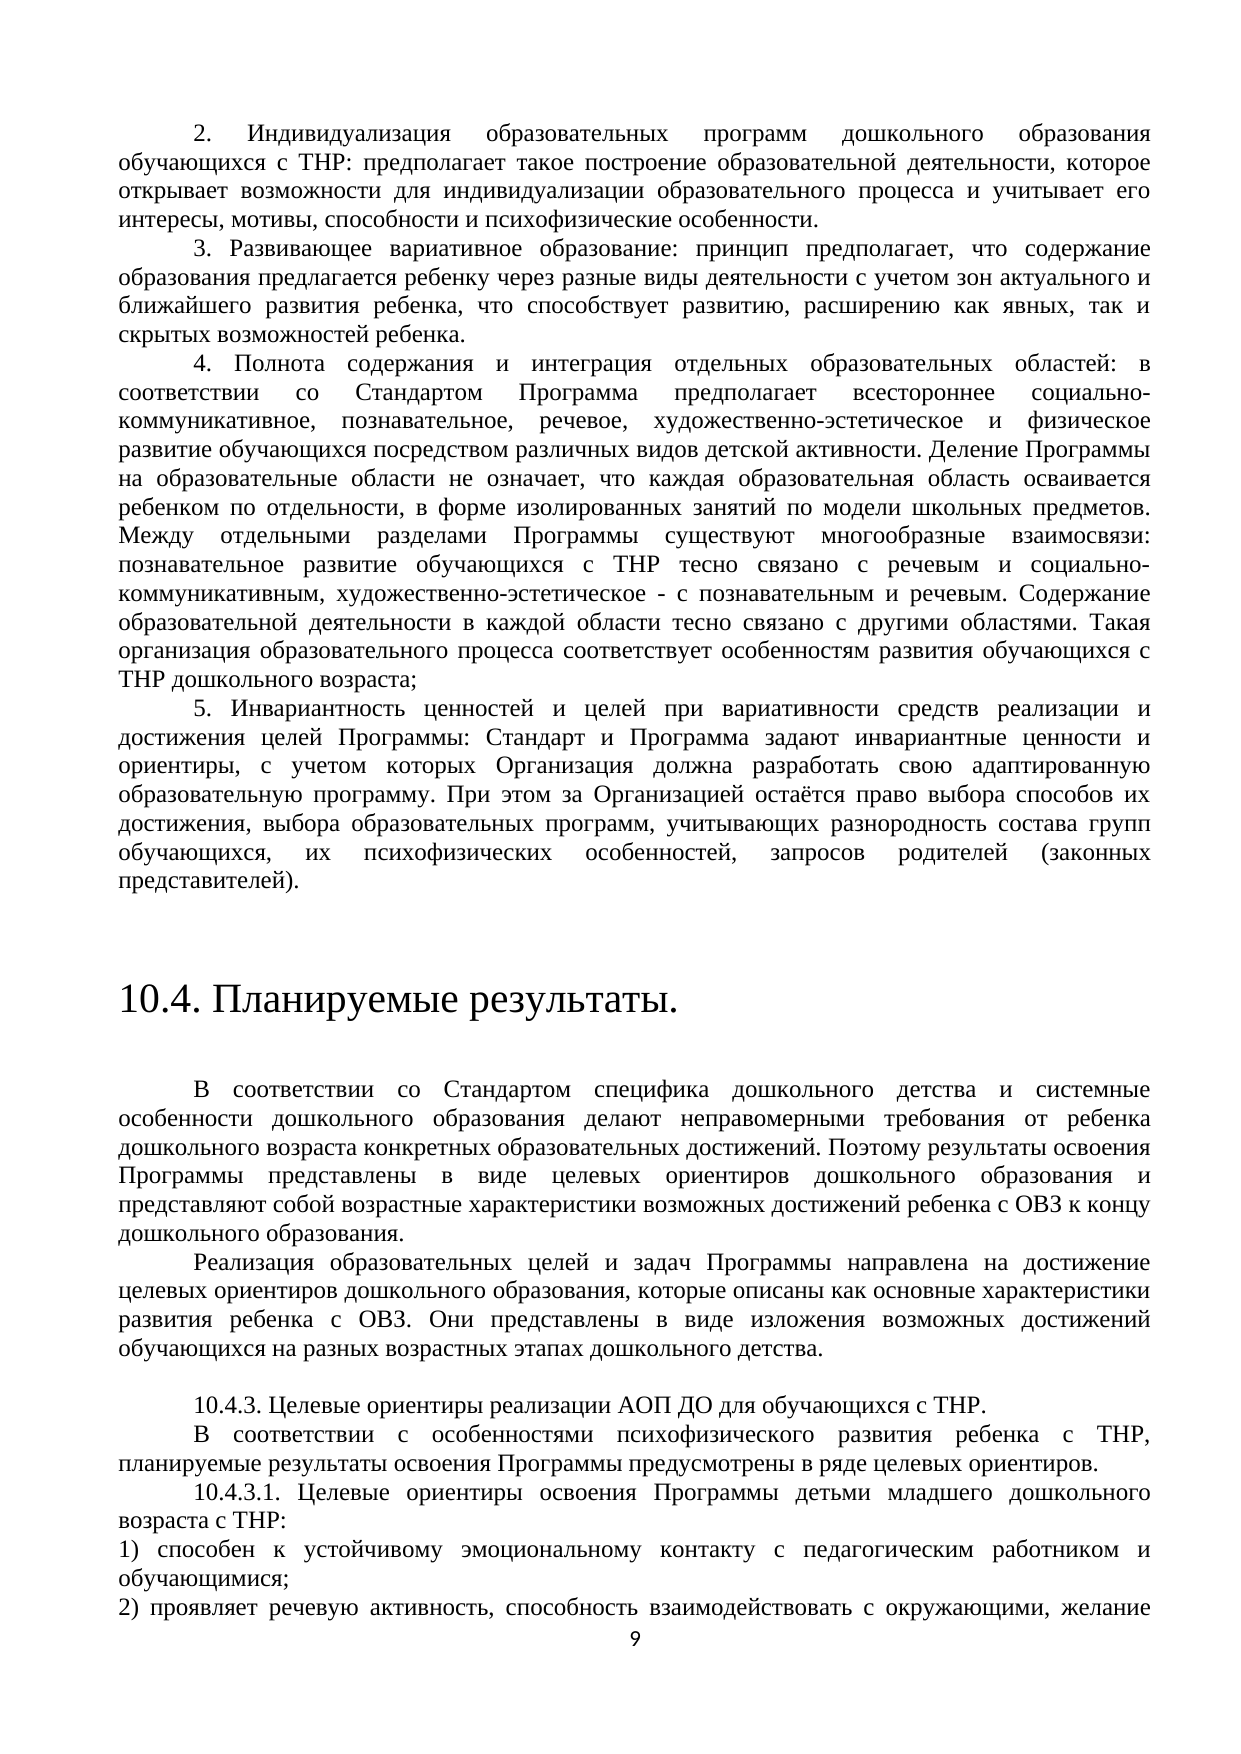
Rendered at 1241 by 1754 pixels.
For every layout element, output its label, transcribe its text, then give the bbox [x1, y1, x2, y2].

text Реализация образовательных целей и задач Программы направлена на достижение целевых ориентиров дошкольного образования, которые описаны как основные характеристики развития ребенка с ОВЗ. Они представлены в виде изложения возможных достижений обучающихся на разных возрастных этапах дошкольного детства. [118, 1247, 1152, 1362]
text В соответствии со Стандартом специфика дошкольного детства и системные особенности дошкольного образования делают неправомерными требования от ребенка дошкольного возраста конкретных образовательных достижений. Поэтому результаты освоения Программы представлены в виде целевых ориентиров дошкольного образования и представляют собой возрастные характеристики возможных достижений ребенка с ОВЗ к концу дошкольного образования. [118, 1074, 1152, 1247]
text 1) способен к устойчивому эмоциональному контакту с педагогическим работником и обучающимися; [118, 1534, 1152, 1592]
text 3. Развивающее вариативное образование: принцип предполагает, что содержание образования предлагается ребенку через разные виды деятельности с учетом зон актуального и ближайшего развития ребенка, что способствует развитию, расширению как явных, так и скрытых возможностей ребенка. [118, 233, 1152, 348]
text 10.4.3.1. Целевые ориентиры освоения Программы детьми младшего дошкольного возраста с ТНР: [118, 1477, 1152, 1534]
text 2. Индивидуализация образовательных программ дошкольного образования обучающихся с ТНР: предполагает такое построение образовательной деятельности, которое открывает возможности для индивидуализации образовательного процесса и учитывает его интересы, мотивы, способности и психофизические особенности. [118, 118, 1152, 233]
text В соответствии с особенностями психофизического развития ребенка с ТНР, планируемые результаты освоения Программы предусмотрены в ряде целевых ориентиров. [118, 1419, 1152, 1477]
subtitle 10.4. Планируемые результаты. [118, 973, 1152, 1021]
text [118, 1592, 1152, 1621]
text 10.4.3. Целевые ориентиры реализации АОП ДО для обучающихся с ТНР. [118, 1391, 1152, 1419]
text 5. Инвариантность ценностей и целей при вариативности средств реализации и достижения целей Программы: Стандарт и Программа задают инвариантные ценности и ориентиры, с учетом которых Организация должна разработать свою адаптированную образовательную программу. При этом за Организацией остаётся право выбора способов их достижения, выбора образовательных программ, учитывающих разнородность состава групп обучающихся, их психофизических особенностей, запросов родителей (законных представителей). [118, 693, 1152, 894]
text 4. Полнота содержания и интеграция отдельных образовательных областей: в соответствии со Стандартом Программа предполагает всестороннее социально-коммуникативное, познавательное, речевое, художественно-эстетическое и физическое развитие обучающихся посредством различных видов детской активности. Деление Программы на образовательные области не означает, что каждая образовательная область осваивается ребенком по отдельности, в форме изолированных занятий по модели школьных предметов. Между отдельными разделами Программы существуют многообразные взаимосвязи: познавательное развитие обучающихся с ТНР тесно связано с речевым и социально-коммуникативным, художественно-эстетическое - с познавательным и речевым. Содержание образовательной деятельности в каждой области тесно связано с другими областями. Такая организация образовательного процесса соответствует особенностям развития обучающихся с ТНР дошкольного возраста; [118, 348, 1152, 693]
